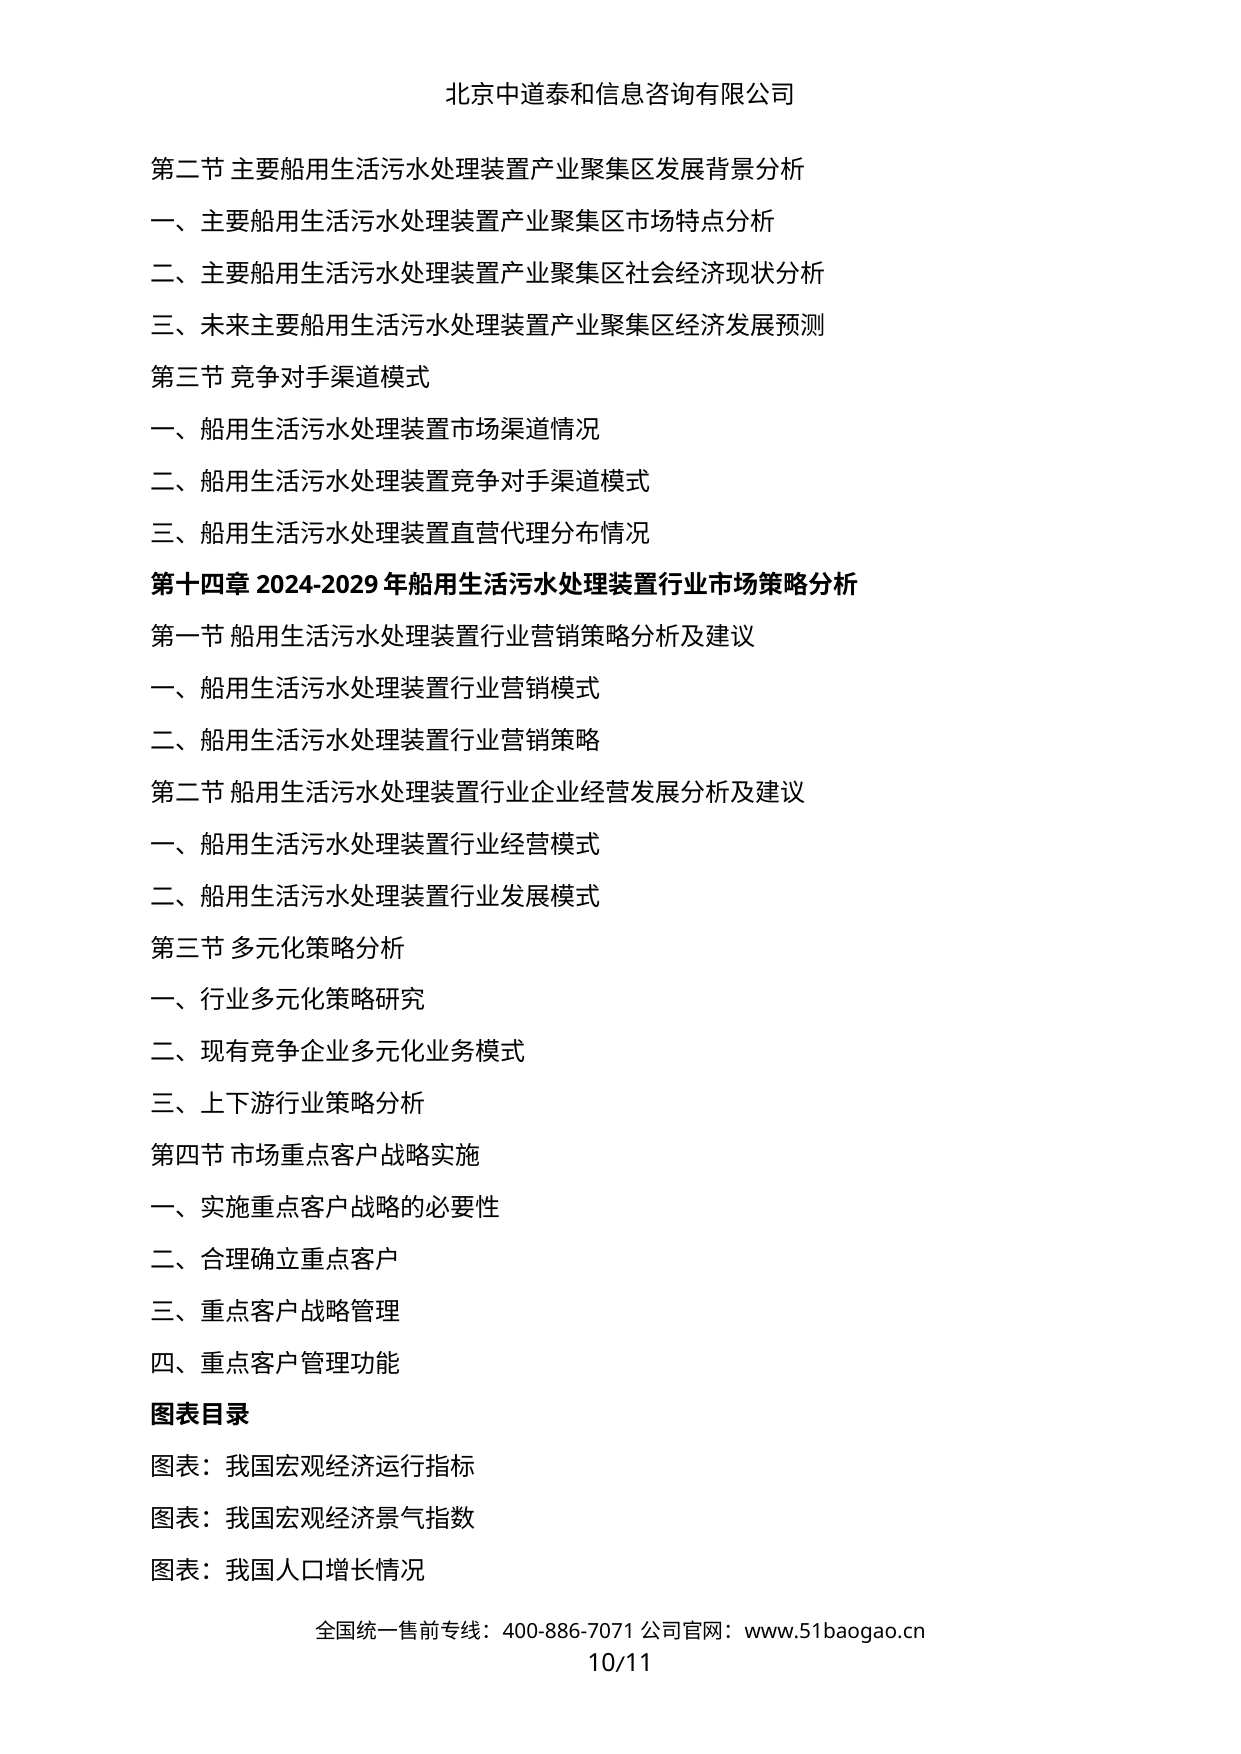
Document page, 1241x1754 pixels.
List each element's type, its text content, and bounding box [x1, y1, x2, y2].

text 第十四章 2024-2029年船用生活污水处理装置行业市场策略分析 [150, 565, 1090, 601]
text 二、船用生活污水处理装置行业发展模式 [150, 876, 1090, 912]
text 三、船用生活污水处理装置直营代理分布情况 [150, 513, 1090, 549]
text 二、合理确立重点客户 [150, 1239, 1090, 1276]
text 一、船用生活污水处理装置行业营销模式 [150, 669, 1090, 705]
text 第四节 市场重点客户战略实施 [150, 1136, 1090, 1172]
text 一、行业多元化策略研究 [150, 980, 1090, 1016]
text 图表目录 [150, 1395, 1090, 1431]
text 一、船用生活污水处理装置行业经营模式 [150, 824, 1090, 861]
text 图表：我国人口增长情况 [150, 1551, 1090, 1587]
text 二、现有竞争企业多元化业务模式 [150, 1032, 1090, 1068]
text 四、重点客户管理功能 [150, 1343, 1090, 1379]
text 一、主要船用生活污水处理装置产业聚集区市场特点分析 [150, 202, 1090, 238]
text 一、实施重点客户战略的必要性 [150, 1187, 1090, 1224]
text 图表：我国宏观经济景气指数 [150, 1499, 1090, 1535]
text 一、船用生活污水处理装置市场渠道情况 [150, 409, 1090, 446]
text 第二节 船用生活污水处理装置行业企业经营发展分析及建议 [150, 772, 1090, 809]
text 三、未来主要船用生活污水处理装置产业聚集区经济发展预测 [150, 306, 1090, 342]
text 三、重点客户战略管理 [150, 1291, 1090, 1327]
text 第一节 船用生活污水处理装置行业营销策略分析及建议 [150, 617, 1090, 653]
text 二、主要船用生活污水处理装置产业聚集区社会经济现状分析 [150, 254, 1090, 290]
text 第三节 竞争对手渠道模式 [150, 357, 1090, 394]
text 三、上下游行业策略分析 [150, 1084, 1090, 1120]
text 图表：我国宏观经济运行指标 [150, 1447, 1090, 1483]
text 二、船用生活污水处理装置竞争对手渠道模式 [150, 461, 1090, 497]
text 二、船用生活污水处理装置行业营销策略 [150, 721, 1090, 757]
text 第三节 多元化策略分析 [150, 928, 1090, 964]
text 第二节 主要船用生活污水处理装置产业聚集区发展背景分析 [150, 150, 1090, 186]
